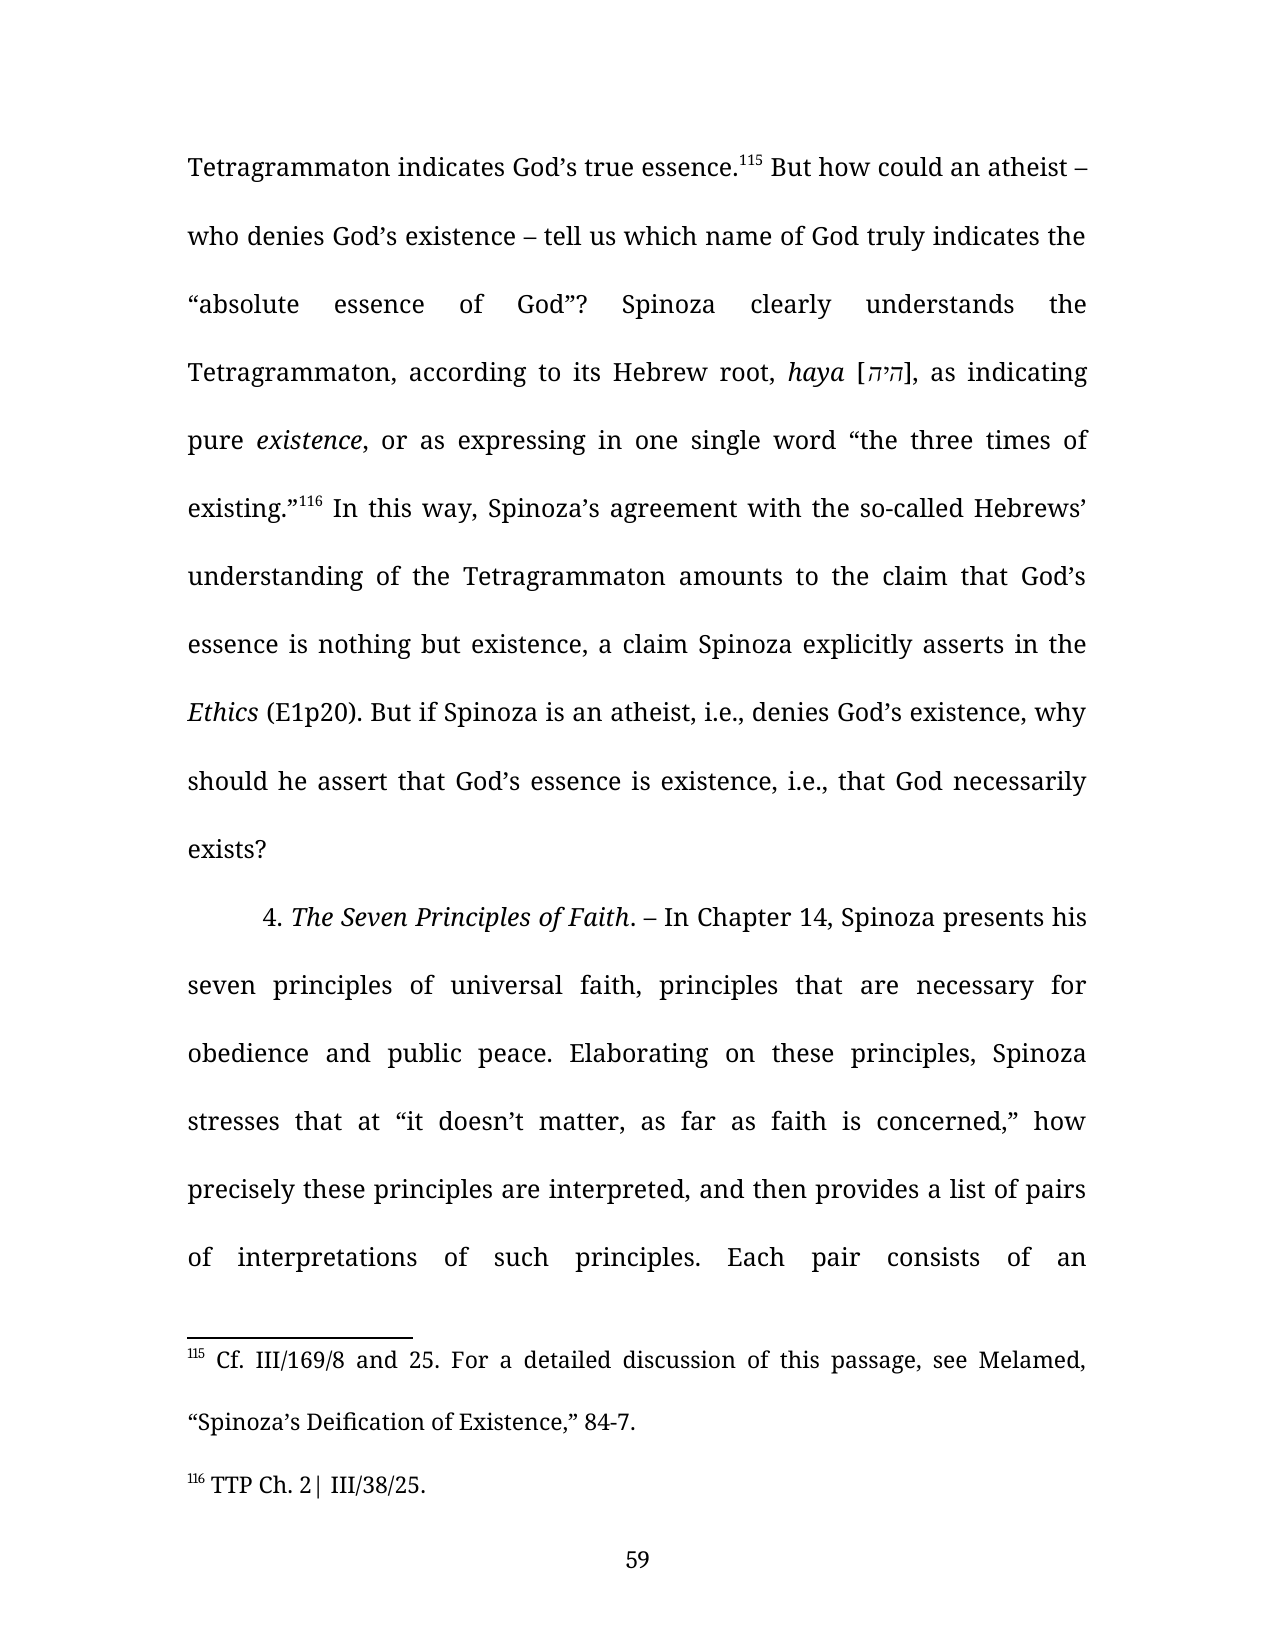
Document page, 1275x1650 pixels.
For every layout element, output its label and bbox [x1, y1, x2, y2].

text [187, 899, 1087, 1274]
text [187, 150, 1087, 865]
